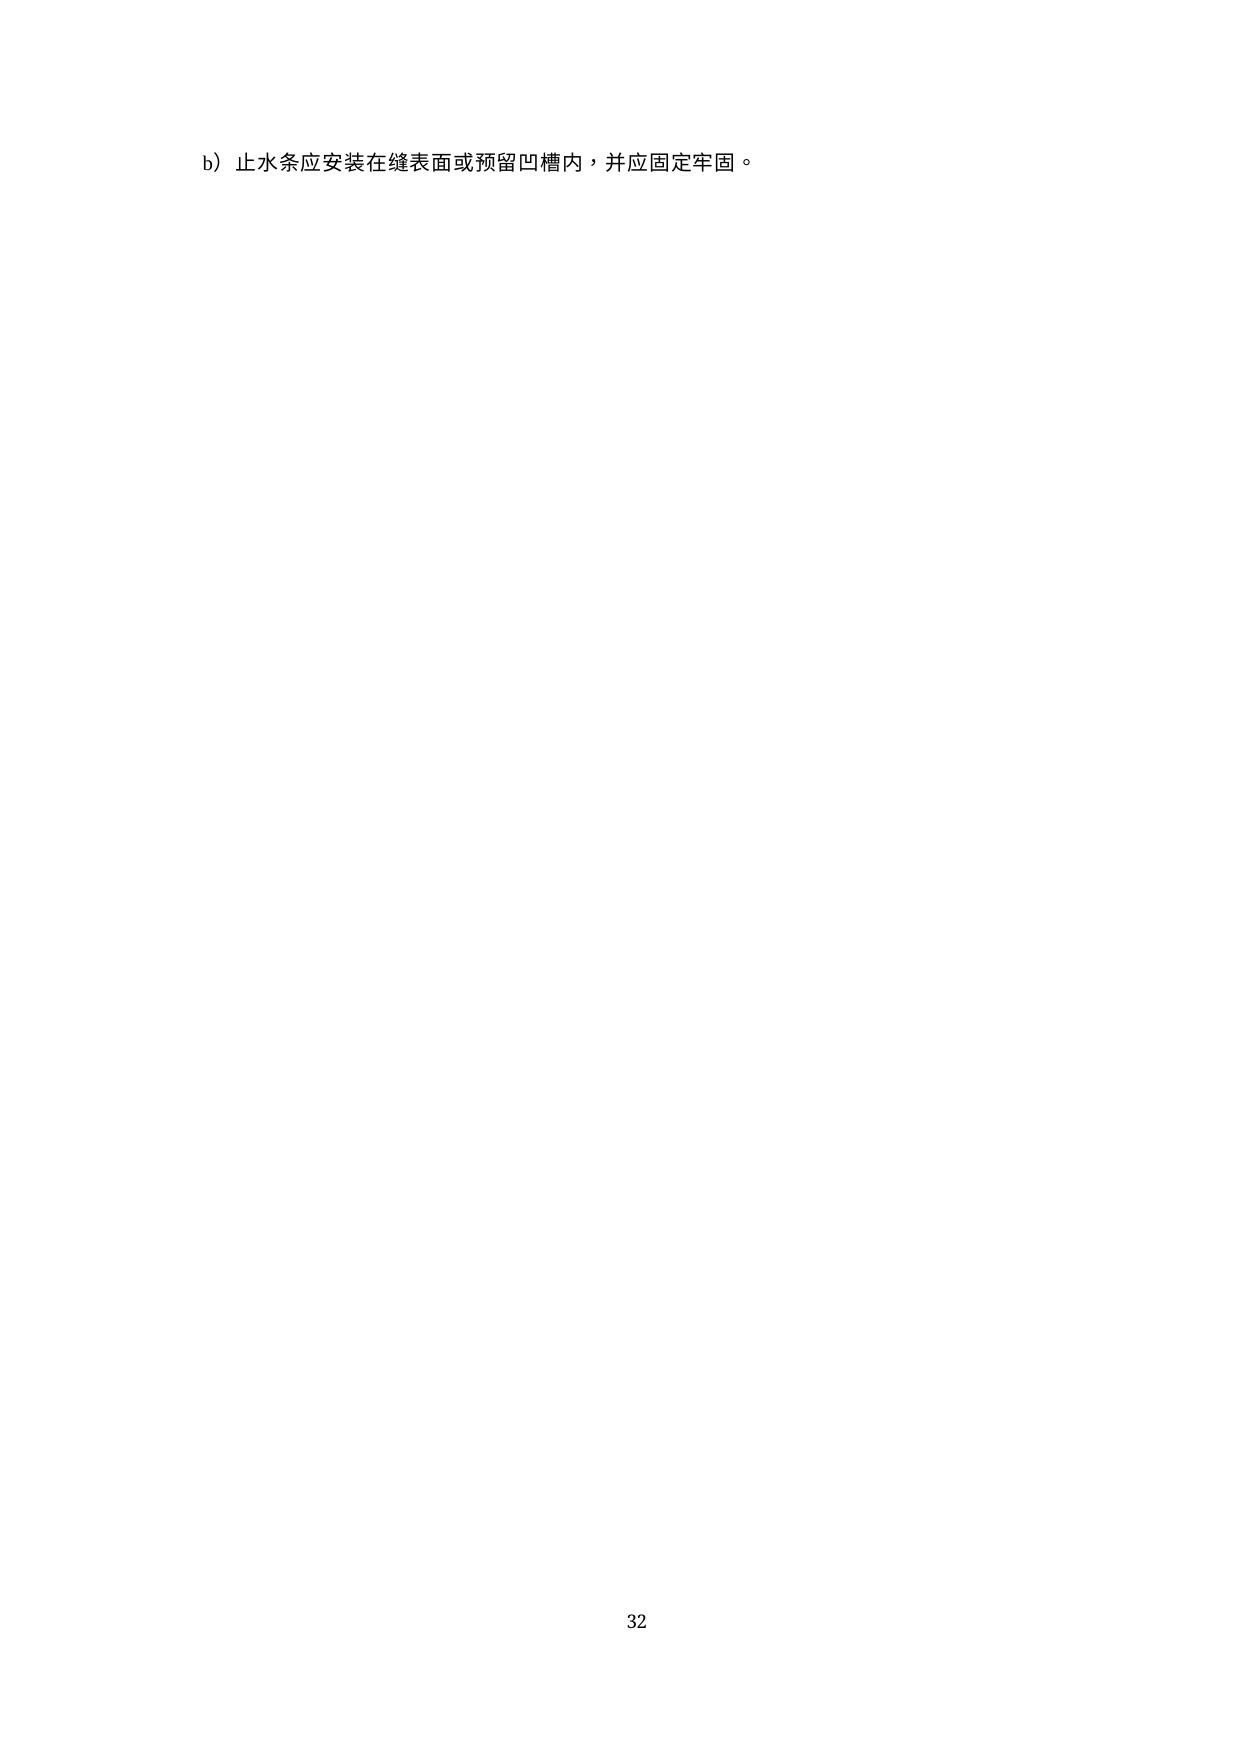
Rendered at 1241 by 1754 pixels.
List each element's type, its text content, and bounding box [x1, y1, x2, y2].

text b）止水条应安装在缝表面或预留凹槽内，并应固定牢固。 [202, 149, 1125, 176]
